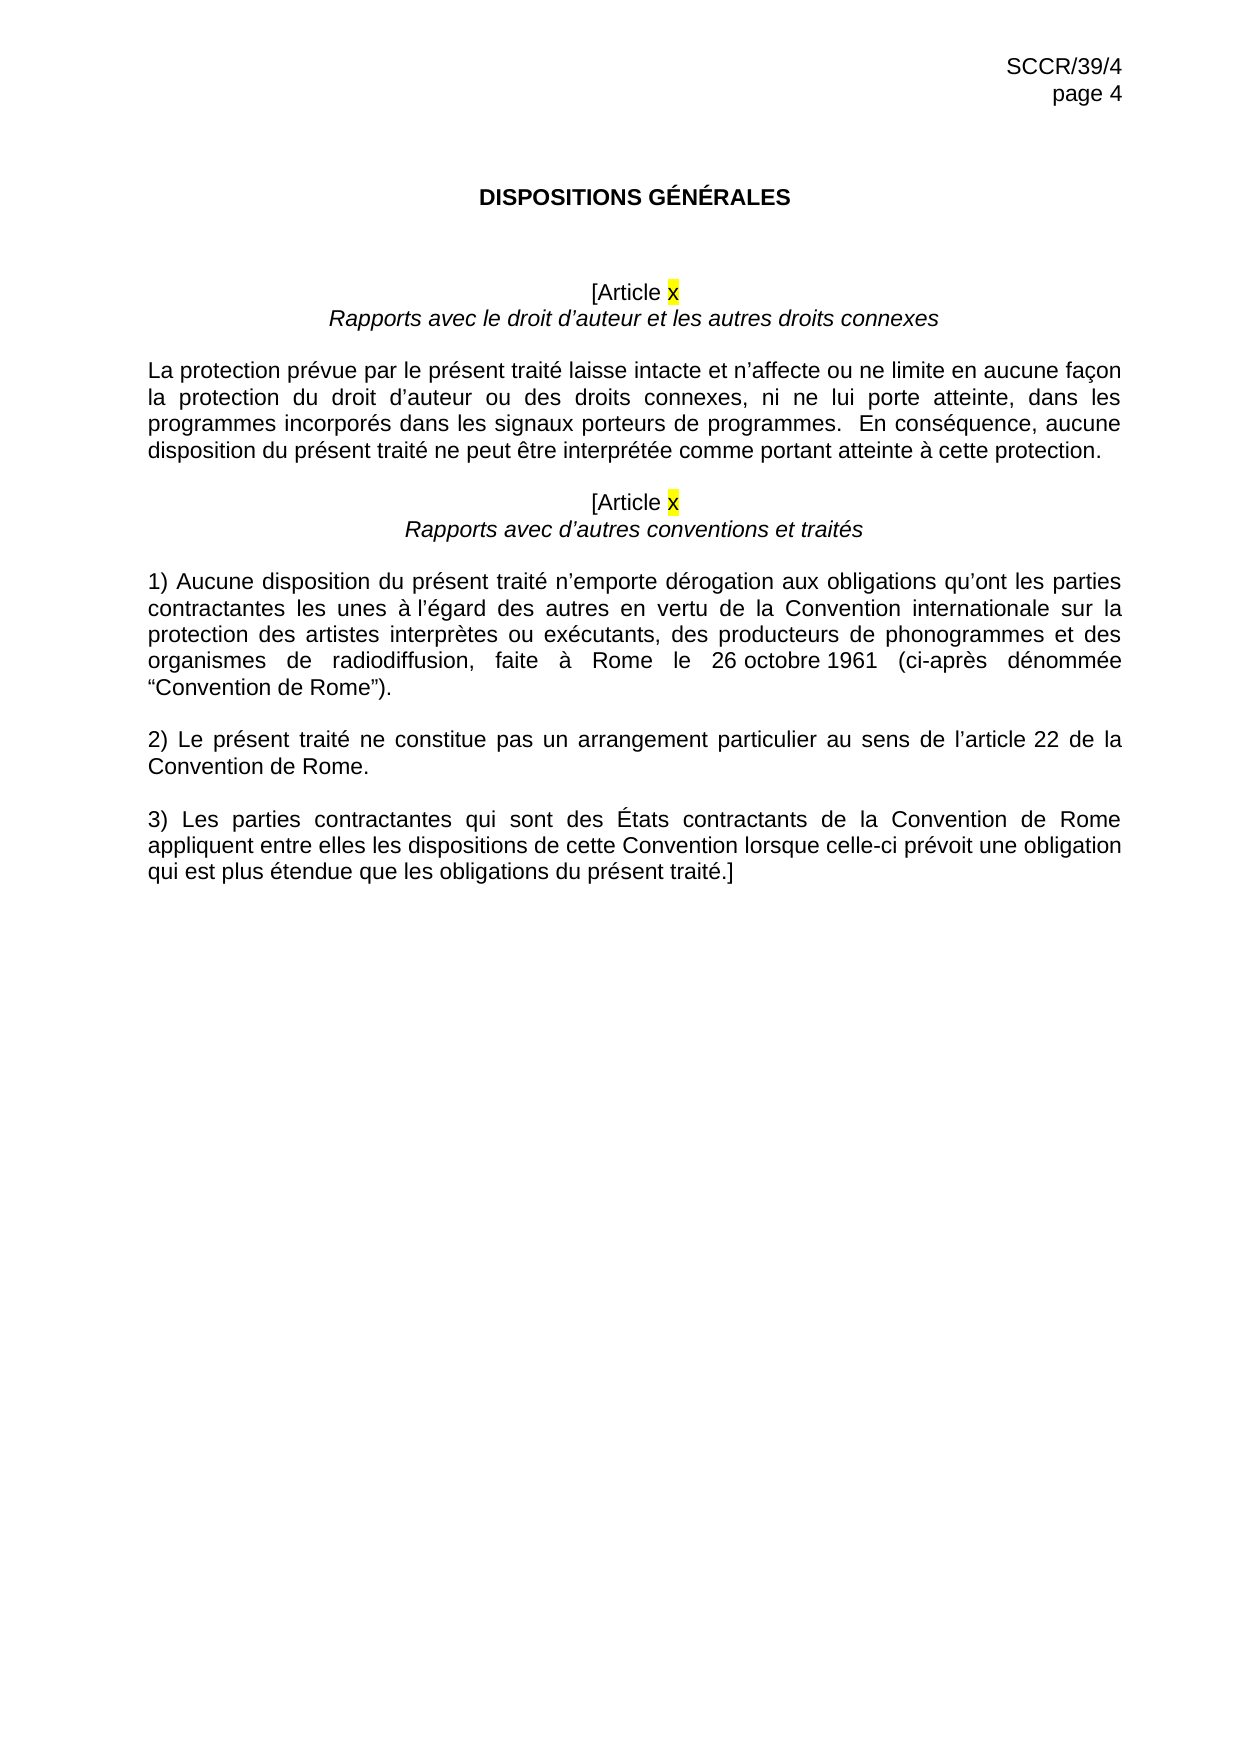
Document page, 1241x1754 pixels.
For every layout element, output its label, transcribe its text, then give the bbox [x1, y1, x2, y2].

text [Article x Rapports avec d’autres conventions et traités [148, 489, 1122, 542]
subtitle dispositions GéNéRALes [148, 183, 1122, 210]
text 1) Aucune disposition du présent traité n’emporte dérogation aux obligations qu’ont les parties contractantes les unes à l’égard des autres en vertu de la Convention internationale sur la protection des artistes interprètes ou exécutants, des producteurs de phonogrammes et des organismes de radiodiffusion, faite à Rome le 26 octobre 1961 (ci-après dénommée “Convention de Rome”). [148, 568, 1122, 700]
text 2) Le présent traité ne constitue pas un arrangement particulier au sens de l’article 22 de la Convention de Rome. [148, 726, 1122, 779]
text [Article x [148, 278, 1122, 305]
text 3) Les parties contractantes qui sont des États contractants de la Convention de Rome appliquent entre elles les dispositions de cette Convention lorsque celle-ci prévoit une obligation qui est plus étendue que les obligations du présent traité.] [148, 806, 1122, 884]
text La protection prévue par le présent traité laisse intacte et n’affecte ou ne limite en aucune façon la protection du droit d’auteur ou des droits connexes, ni ne lui porte atteinte, dans les programmes incorporés dans les signaux porteurs de programmes. En conséquence, aucune disposition du présent traité ne peut être interprétée comme portant atteinte à cette protection. [148, 357, 1122, 463]
text Rapports avec le droit d’auteur et les autres droits connexes [148, 305, 1122, 331]
